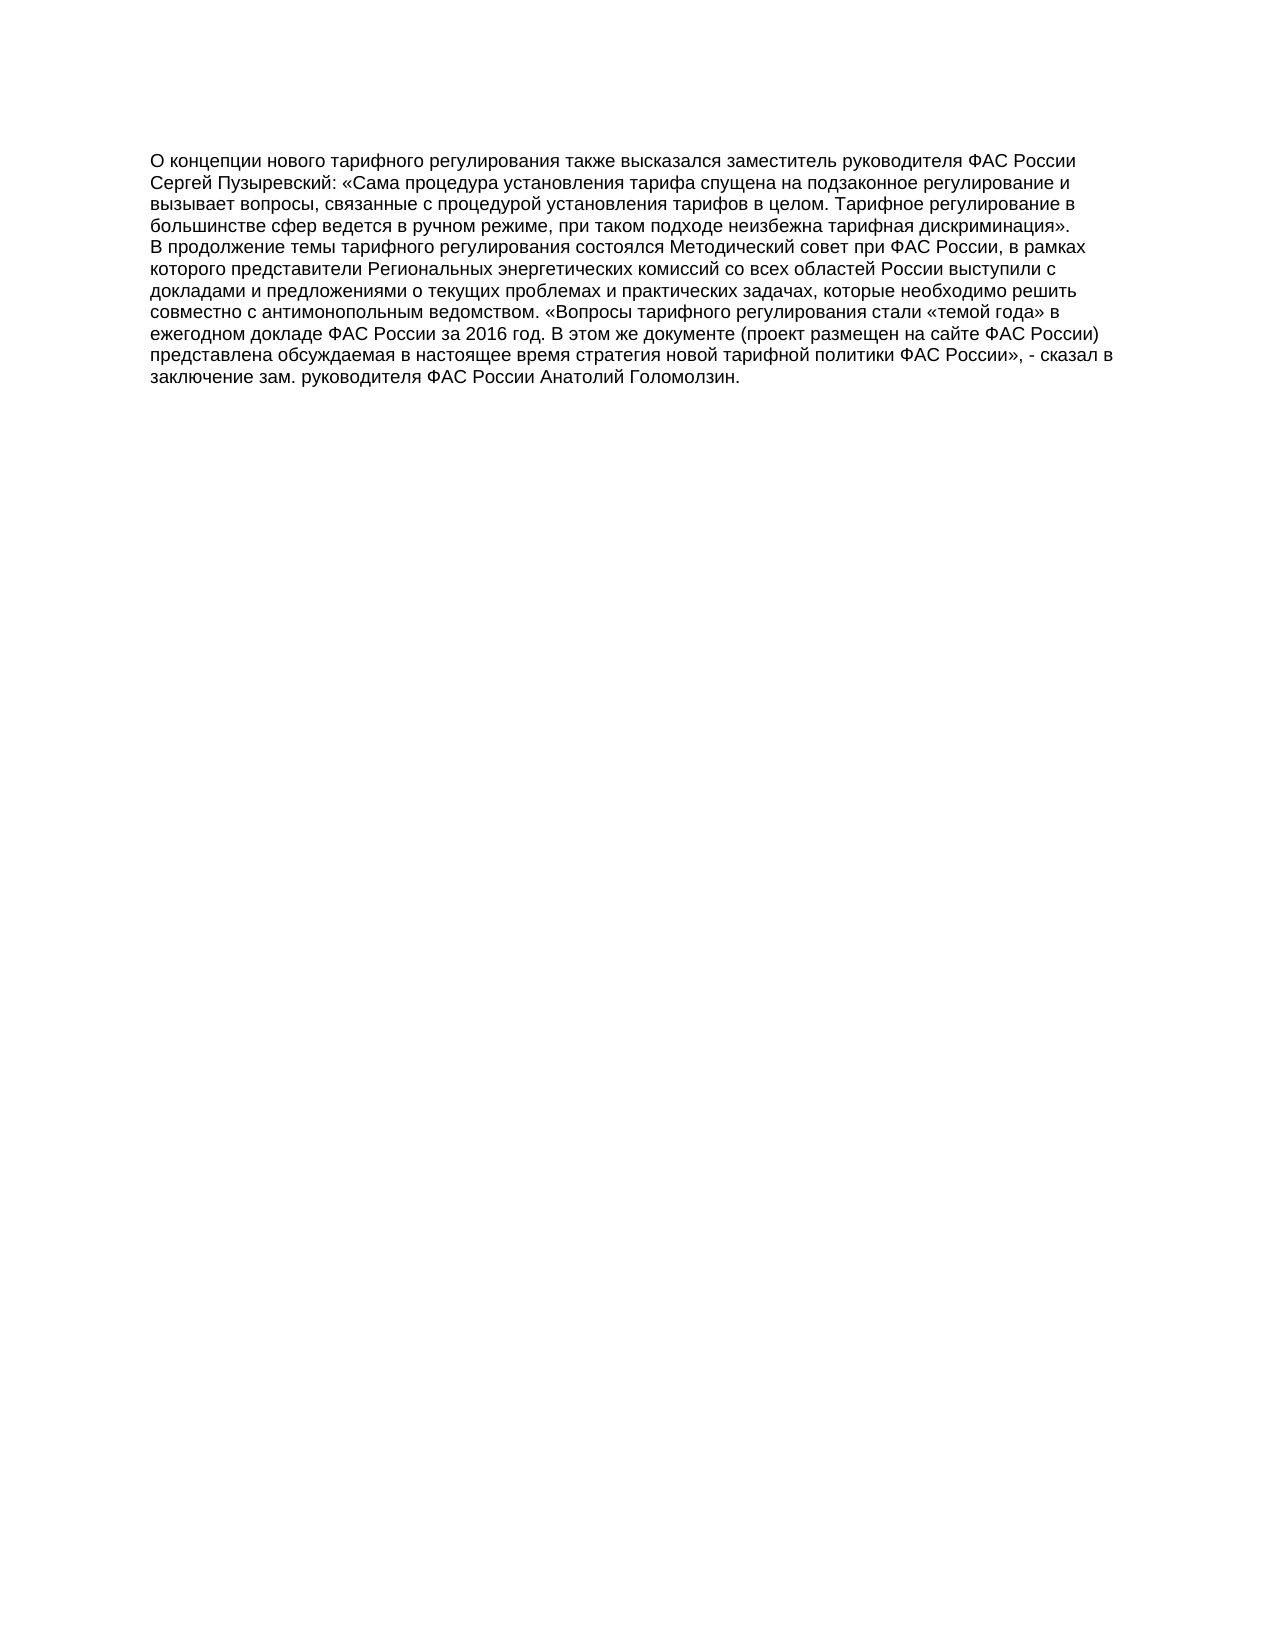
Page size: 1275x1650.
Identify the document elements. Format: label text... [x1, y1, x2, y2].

text В продолжение темы тарифного регулирования состоялся Методический совет при ФАС России, в рамках которого представители Региональных энергетических комиссий со всех областей России выступили с докладами и предложениями о текущих проблемах и практических задачах, которые необходимо решить совместно с антимонопольным ведомством. «Вопросы тарифного регулирования стали «темой года» в ежегодном докладе ФАС России за 2016 год. В этом же документе (проект размещен на сайте ФАС России) представлена обсуждаемая в настоящее время стратегия новой тарифной политики ФАС России», - сказал в заключение зам. руководителя ФАС России Анатолий Голомолзин. [150, 236, 1125, 387]
text О концепции нового тарифного регулирования также высказался заместитель руководителя ФАС России Сергей Пузыревский: «Сама процедура установления тарифа спущена на подзаконное регулирование и вызывает вопросы, связанные с процедурой установления тарифов в целом. Тарифное регулирование в большинстве сфер ведется в ручном режиме, при таком подходе неизбежна тарифная дискриминация». [150, 150, 1125, 236]
